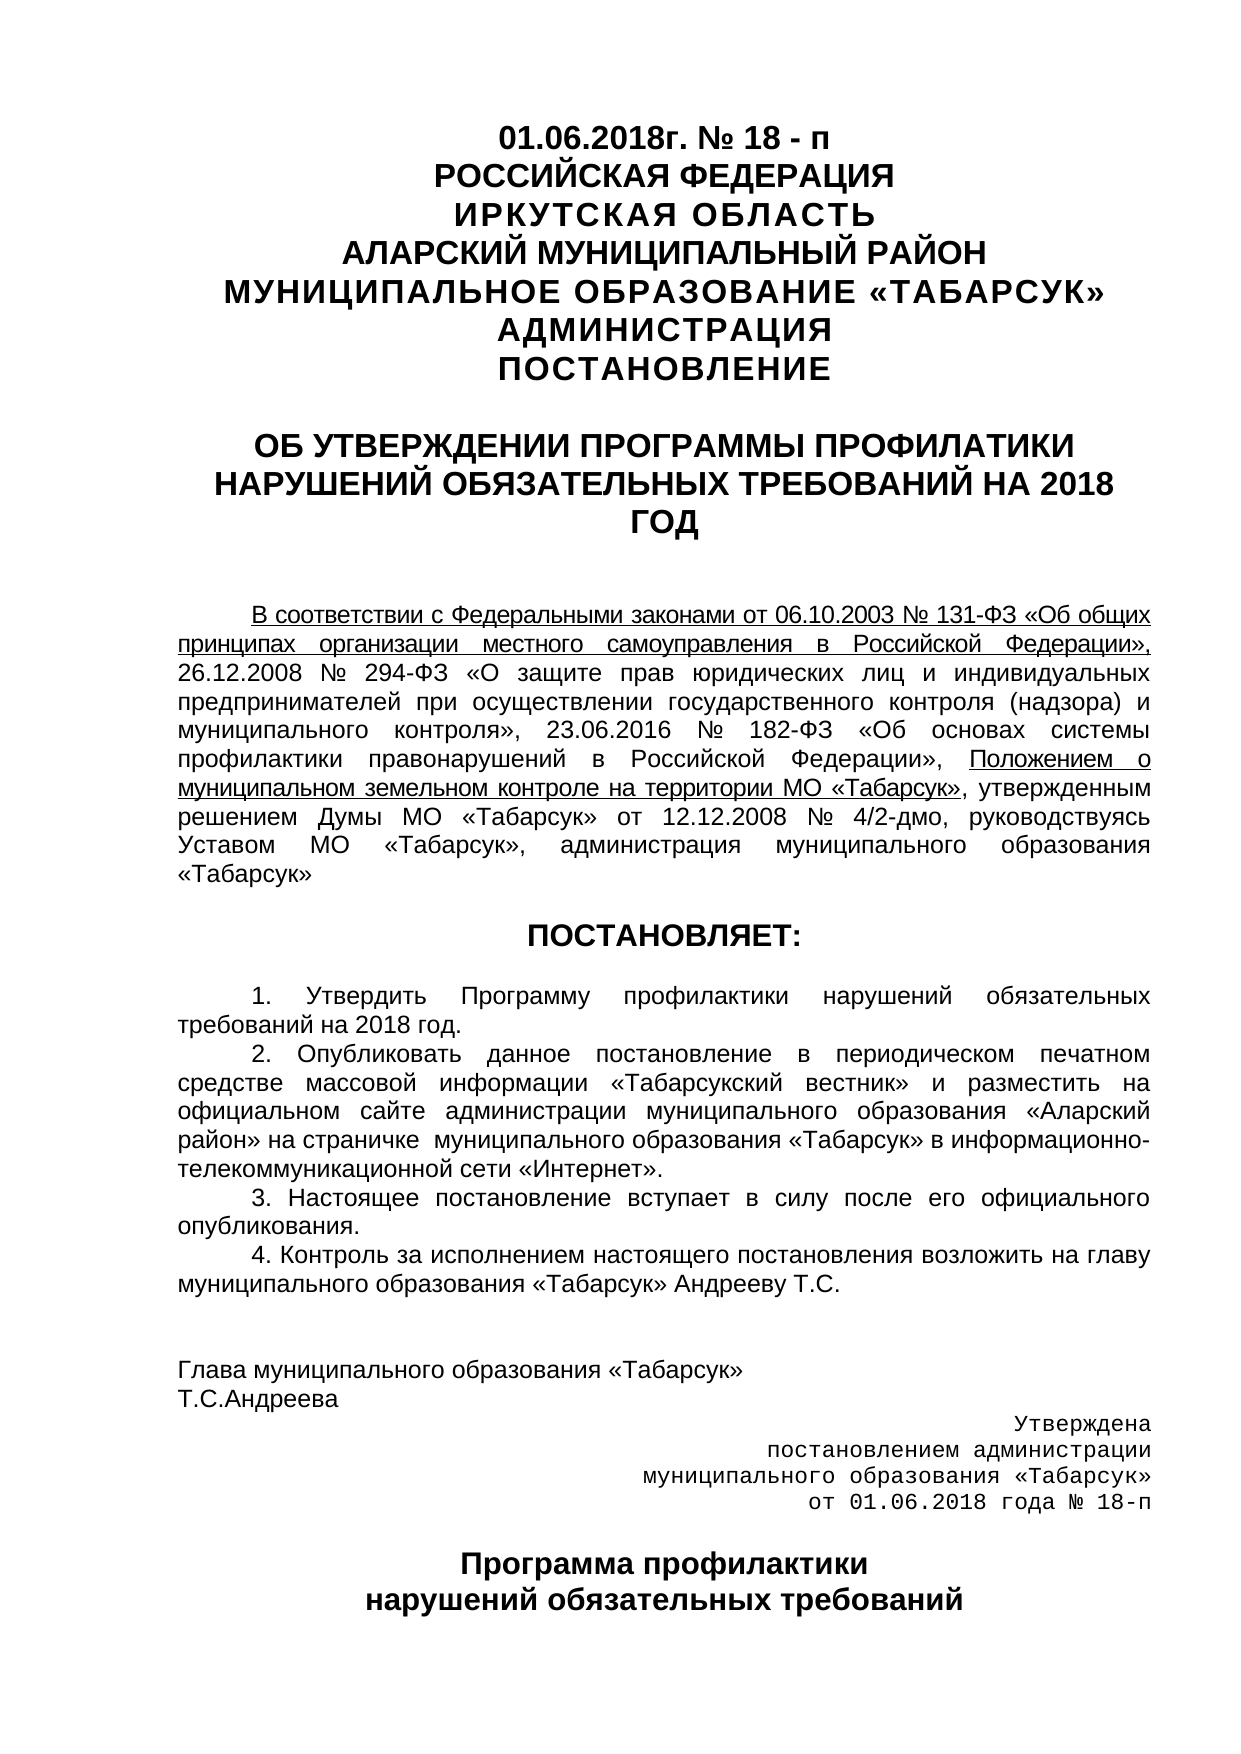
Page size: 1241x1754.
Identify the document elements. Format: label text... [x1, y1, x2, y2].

text 4. Контроль за исполнением настоящего постановления возложить на главу муниципального образования «Табарсук» Андрееву Т.С. [177, 1240, 1152, 1297]
text Глава муниципального образования «Табарсук» [177, 1355, 1152, 1384]
text нарушений обязательных требований [177, 1581, 1152, 1617]
text Утверждена [177, 1412, 1152, 1438]
text муниципального образования «Табарсук» [177, 1464, 1152, 1490]
text АДМИНИСТРАЦИЯ [177, 310, 1152, 349]
text МУНИЦИПАЛЬНОЕ ОБРАЗОВАНИЕ «ТАБАРСУК» [177, 272, 1152, 310]
text 1. Утвердить Программу профилактики нарушений обязательных требований на 2018 год. [177, 981, 1152, 1039]
text постановлением администрации [177, 1438, 1152, 1464]
text 2. Опубликовать данное постановление в периодическом печатном средстве массовой информации «Табарсукский вестник» и разместить на официальном сайте администрации муниципального образования «Аларский район» на страничке муниципального образования «Табарсук» в информационно-телекоммуникационной сети «Интернет». [177, 1039, 1152, 1182]
text ПОСТАНОВЛЕНИЕ [177, 349, 1152, 387]
text Программа профилактики [177, 1545, 1152, 1581]
text В соответствии с Федеральными законами от 06.10.2003 № 131-ФЗ «Об общих принципах организации местного самоуправления в Российской Федерации», 26.12.2008 № 294-ФЗ «О защите прав юридических лиц и индивидуальных предпринимателей при осуществлении государственного контроля (надзора) и муниципального контроля», 23.06.2016 № 182-ФЗ «Об основах системы профилактики правонарушений в Российской Федерации», Положением о муниципальном земельном контроле на территории МО «Табарсук», утвержденным решением Думы МО «Табарсук» от 12.12.2008 № 4/2-дмо, руководствуясь Уставом МО «Табарсук», администрация муниципального образования «Табарсук» [177, 600, 1152, 888]
text ПОСТАНОВЛЯЕТ: [177, 917, 1152, 952]
text ОБ УТВЕРЖДЕНИИ ПРОГРАММЫ ПРОФИЛАТИКИ НАРУШЕНИЙ ОБЯЗАТЕЛЬНЫХ ТРЕБОВАНИЙ НА 2018 ГОД [177, 426, 1152, 541]
text от 01.06.2018 года № 18-п [177, 1490, 1152, 1516]
text АЛАРСКИЙ МУНИЦИПАЛЬНЫЙ РАЙОН [177, 233, 1152, 272]
text РОССИЙСКАЯ ФЕДЕРАЦИЯ [177, 157, 1152, 195]
text 01.06.2018г. № 18 - п [177, 118, 1152, 157]
text ИРКУТСКАЯ ОБЛАСТЬ [177, 195, 1152, 233]
text 3. Настоящее постановление вступает в силу после его официального опубликования. [177, 1182, 1152, 1240]
text Т.С.Андреева [177, 1384, 1152, 1412]
